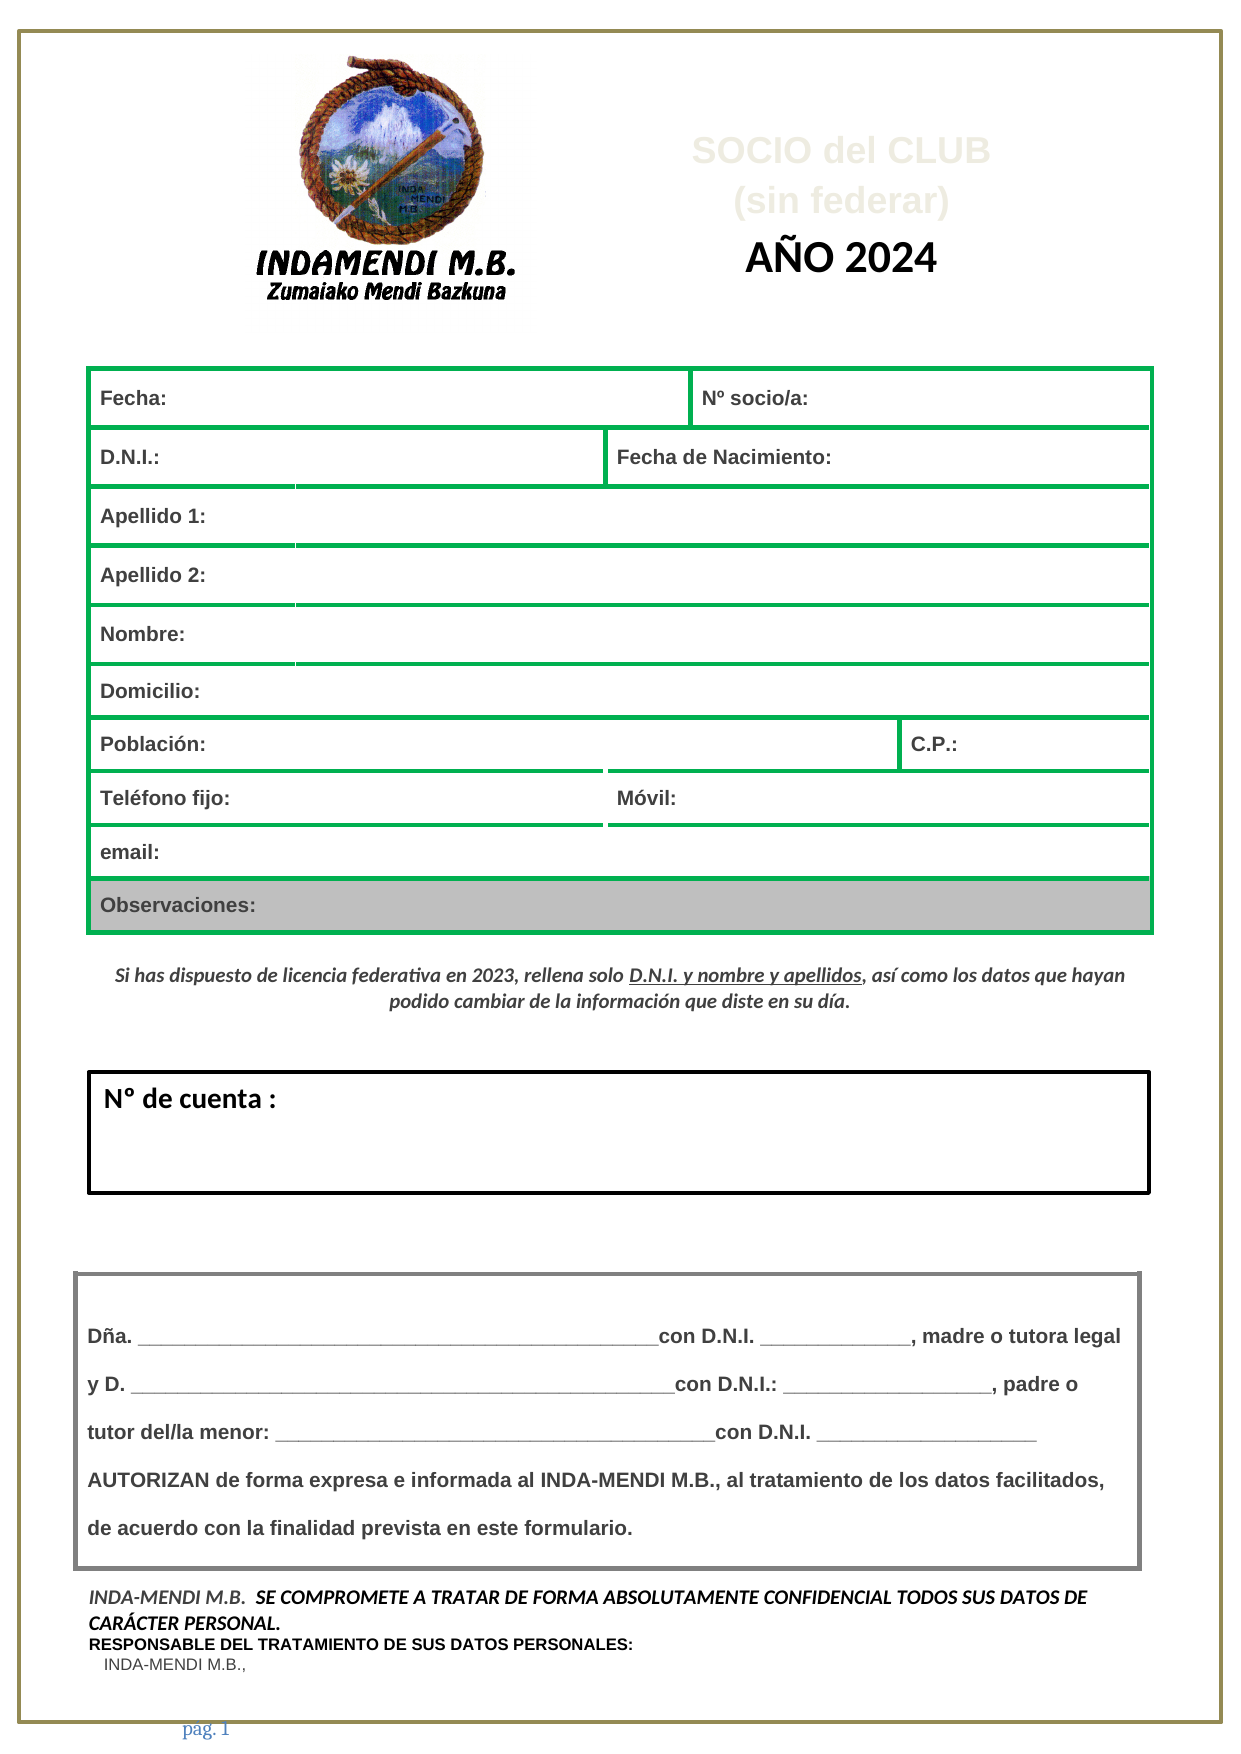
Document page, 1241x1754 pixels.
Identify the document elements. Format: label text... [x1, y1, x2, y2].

picture [244, 54, 538, 333]
table_header Dña. _____________________________________________con D.N.I. _____________, madre o tutora legal y D. _______________________________________________con D.N.I.: __________________, padre o tutor del/la menor: ______________________________________con D.N.I. ___________________ AUTORIZAN de forma expresa e informada al INDA-MENDI M.B., al tratamiento de los datos facilitados, de acuerdo con la finalidad prevista en este formulario. [78, 1276, 1137, 1566]
table_cell [296, 603, 1150, 661]
table_header Nº socio/a: [693, 371, 1150, 425]
table_cell D.N.I.: [91, 430, 603, 484]
table_cell Teléfono fijo: [91, 773, 603, 822]
table_cell Población: [91, 720, 897, 769]
text INDA-MENDI M.B. SE COMPROMETE A TRATAR DE FORMA ABSOLUTAMENTE CONFIDENCIAL TODOS SUS DATOS DE CARÁCTER PERSONAL. [88, 1584, 1152, 1635]
table_cell [296, 484, 1150, 543]
table_cell Móvil: [608, 769, 1150, 822]
table_cell C.P.: [902, 715, 1150, 769]
text Si has dispuesto de licencia federativa en 2023, rellena solo D.N.I. y nombre y apellidos, así como los datos que hayan podido cambiar de la información que diste en su día. [88, 962, 1152, 1013]
table_cell [296, 543, 1150, 602]
table_header Fecha: [91, 371, 688, 425]
table_cell Observaciones: [91, 876, 1150, 930]
table_cell Nombre: [91, 607, 295, 661]
table_cell Domicilio: [91, 661, 1150, 715]
text RESPONSABLE DEL TRATAMIENTO DE SUS DATOS PERSONALES: [88, 1635, 1152, 1654]
table_cell Fecha de Nacimiento: [608, 425, 1150, 484]
table_cell Apellido 2: [91, 548, 295, 602]
text INDA-MENDI M.B., [88, 1654, 1152, 1673]
table_cell email: [91, 823, 1150, 876]
table_cell Apellido 1: [91, 489, 295, 543]
